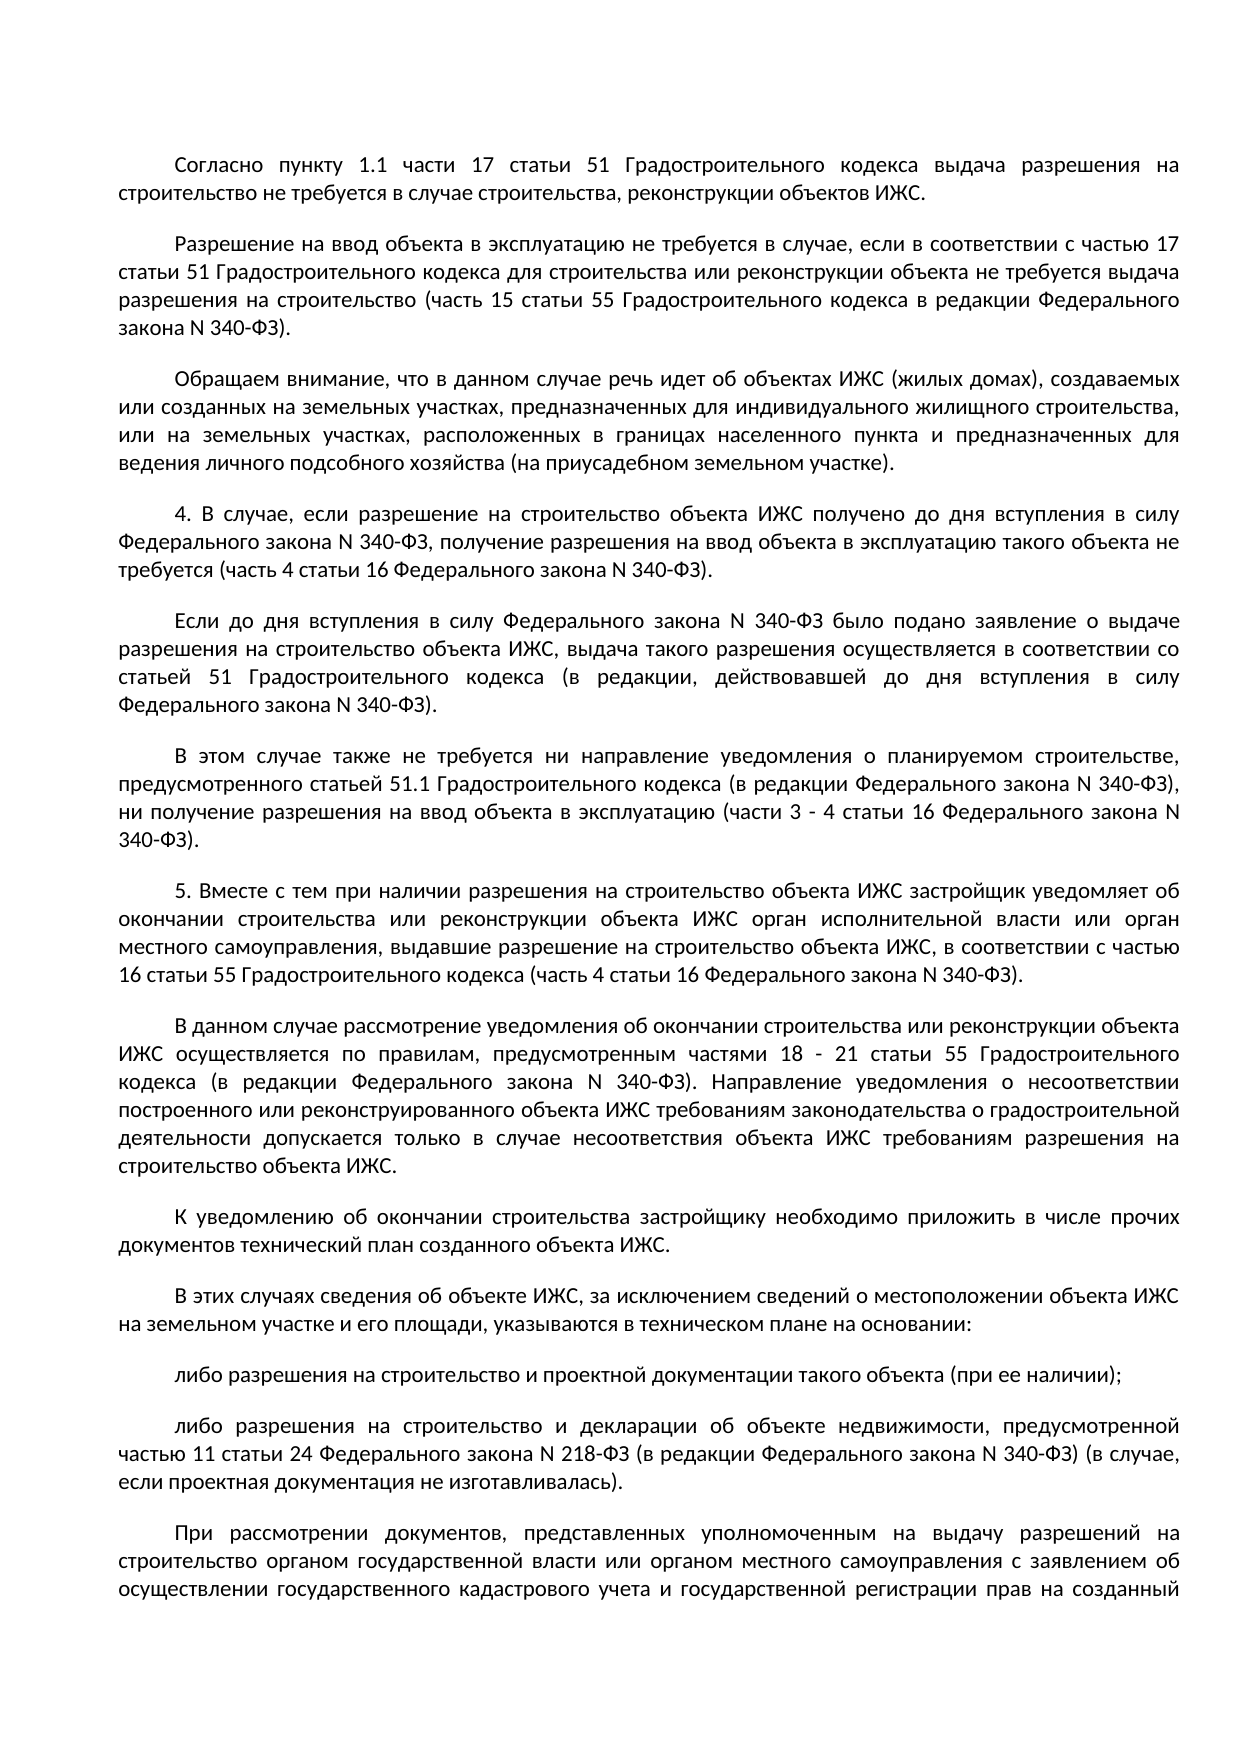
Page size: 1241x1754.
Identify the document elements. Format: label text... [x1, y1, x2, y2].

text В этих случаях сведения об объекте ИЖС, за исключением сведений о местоположении объекта ИЖС на земельном участке и его площади, указываются в техническом плане на основании: [118, 1281, 1181, 1337]
text В данном случае рассмотрение уведомления об окончании строительства или реконструкции объекта ИЖС осуществляется по правилам, предусмотренным частями 18 - 21 статьи 55 Градостроительного кодекса (в редакции Федерального закона N 340-ФЗ). Направление уведомления о несоответствии построенного или реконструированного объекта ИЖС требованиям законодательства о градостроительной деятельности допускается только в случае несоответствия объекта ИЖС требованиям разрешения на строительство объекта ИЖС. [118, 1011, 1181, 1179]
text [118, 1518, 1181, 1602]
text К уведомлению об окончании строительства застройщику необходимо приложить в числе прочих документов технический план созданного объекта ИЖС. [118, 1202, 1181, 1258]
text В этом случае также не требуется ни направление уведомления о планируемом строительстве, предусмотренного статьей 51.1 Градостроительного кодекса (в редакции Федерального закона N 340-ФЗ), ни получение разрешения на ввод объекта в эксплуатацию (части 3 - 4 статьи 16 Федерального закона N 340-ФЗ). [118, 741, 1181, 853]
text Разрешение на ввод объекта в эксплуатацию не требуется в случае, если в соответствии с частью 17 статьи 51 Градостроительного кодекса для строительства или реконструкции объекта не требуется выдача разрешения на строительство (часть 15 статьи 55 Градостроительного кодекса в редакции Федерального закона N 340-ФЗ). [118, 229, 1181, 341]
text Согласно пункту 1.1 части 17 статьи 51 Градостроительного кодекса выдача разрешения на строительство не требуется в случае строительства, реконструкции объектов ИЖС. [118, 150, 1181, 206]
text Если до дня вступления в силу Федерального закона N 340-ФЗ было подано заявление о выдаче разрешения на строительство объекта ИЖС, выдача такого разрешения осуществляется в соответствии со статьей 51 Градостроительного кодекса (в редакции, действовавшей до дня вступления в силу Федерального закона N 340-ФЗ). [118, 606, 1181, 718]
text либо разрешения на строительство и проектной документации такого объекта (при ее наличии); [118, 1360, 1181, 1388]
text 5. Вместе с тем при наличии разрешения на строительство объекта ИЖС застройщик уведомляет об окончании строительства или реконструкции объекта ИЖС орган исполнительной власти или орган местного самоуправления, выдавшие разрешение на строительство объекта ИЖС, в соответствии с частью 16 статьи 55 Градостроительного кодекса (часть 4 статьи 16 Федерального закона N 340-ФЗ). [118, 876, 1181, 988]
text Обращаем внимание, что в данном случае речь идет об объектах ИЖС (жилых домах), создаваемых или созданных на земельных участках, предназначенных для индивидуального жилищного строительства, или на земельных участках, расположенных в границах населенного пункта и предназначенных для ведения личного подсобного хозяйства (на приусадебном земельном участке). [118, 364, 1181, 476]
text либо разрешения на строительство и декларации об объекте недвижимости, предусмотренной частью 11 статьи 24 Федерального закона N 218-ФЗ (в редакции Федерального закона N 340-ФЗ) (в случае, если проектная документация не изготавливалась). [118, 1411, 1181, 1495]
text 4. В случае, если разрешение на строительство объекта ИЖС получено до дня вступления в силу Федерального закона N 340-ФЗ, получение разрешения на ввод объекта в эксплуатацию такого объекта не требуется (часть 4 статьи 16 Федерального закона N 340-ФЗ). [118, 499, 1181, 583]
